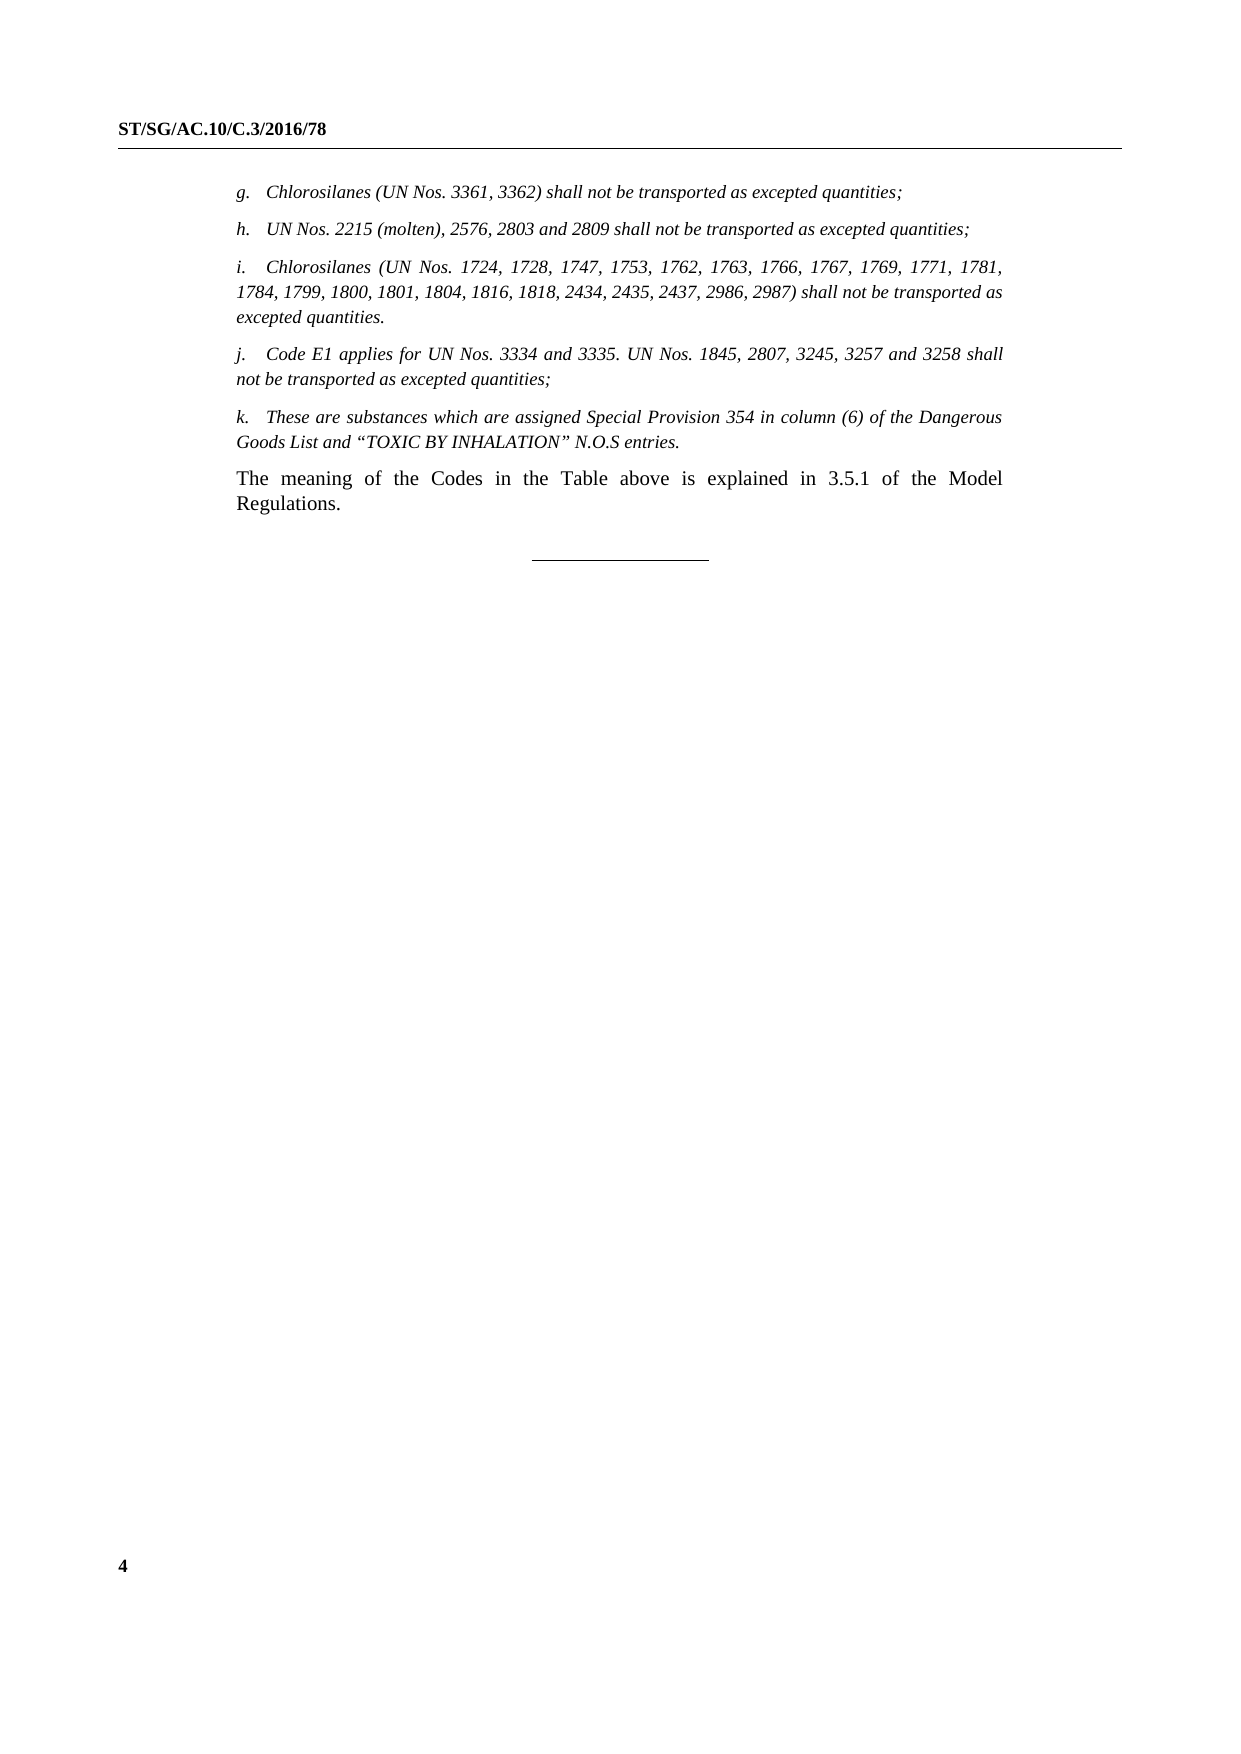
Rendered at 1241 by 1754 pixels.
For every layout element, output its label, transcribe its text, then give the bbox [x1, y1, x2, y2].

text The meaning of the Codes in the Table above is explained in 3.5.1 of the Model Regulations. [236, 465, 1004, 515]
text i. Chlorosilanes (UN Nos. 1724, 1728, 1747, 1753, 1762, 1763, 1766, 1767, 1769, 1771, 1781, 1784, 1799, 1800, 1801, 1804, 1816, 1818, 2434, 2435, 2437, 2986, 2987) shall not be transported as excepted quantities. [236, 252, 1004, 327]
text h. UN Nos. 2215 (molten), 2576, 2803 and 2809 shall not be transported as excepted quantities; [236, 215, 1004, 240]
text g. Chlorosilanes (UN Nos. 3361, 3362) shall not be transported as excepted quantities; [236, 177, 1004, 202]
text k. These are substances which are assigned Special Provision 354 in column (6) of the Dangerous Goods List and “TOXIC BY INHALATION” N.O.S entries. [236, 402, 1004, 452]
text j. Code E1 applies for UN Nos. 3334 and 3335. UN Nos. 1845, 2807, 3245, 3257 and 3258 shall not be transported as excepted quantities; [236, 340, 1004, 390]
